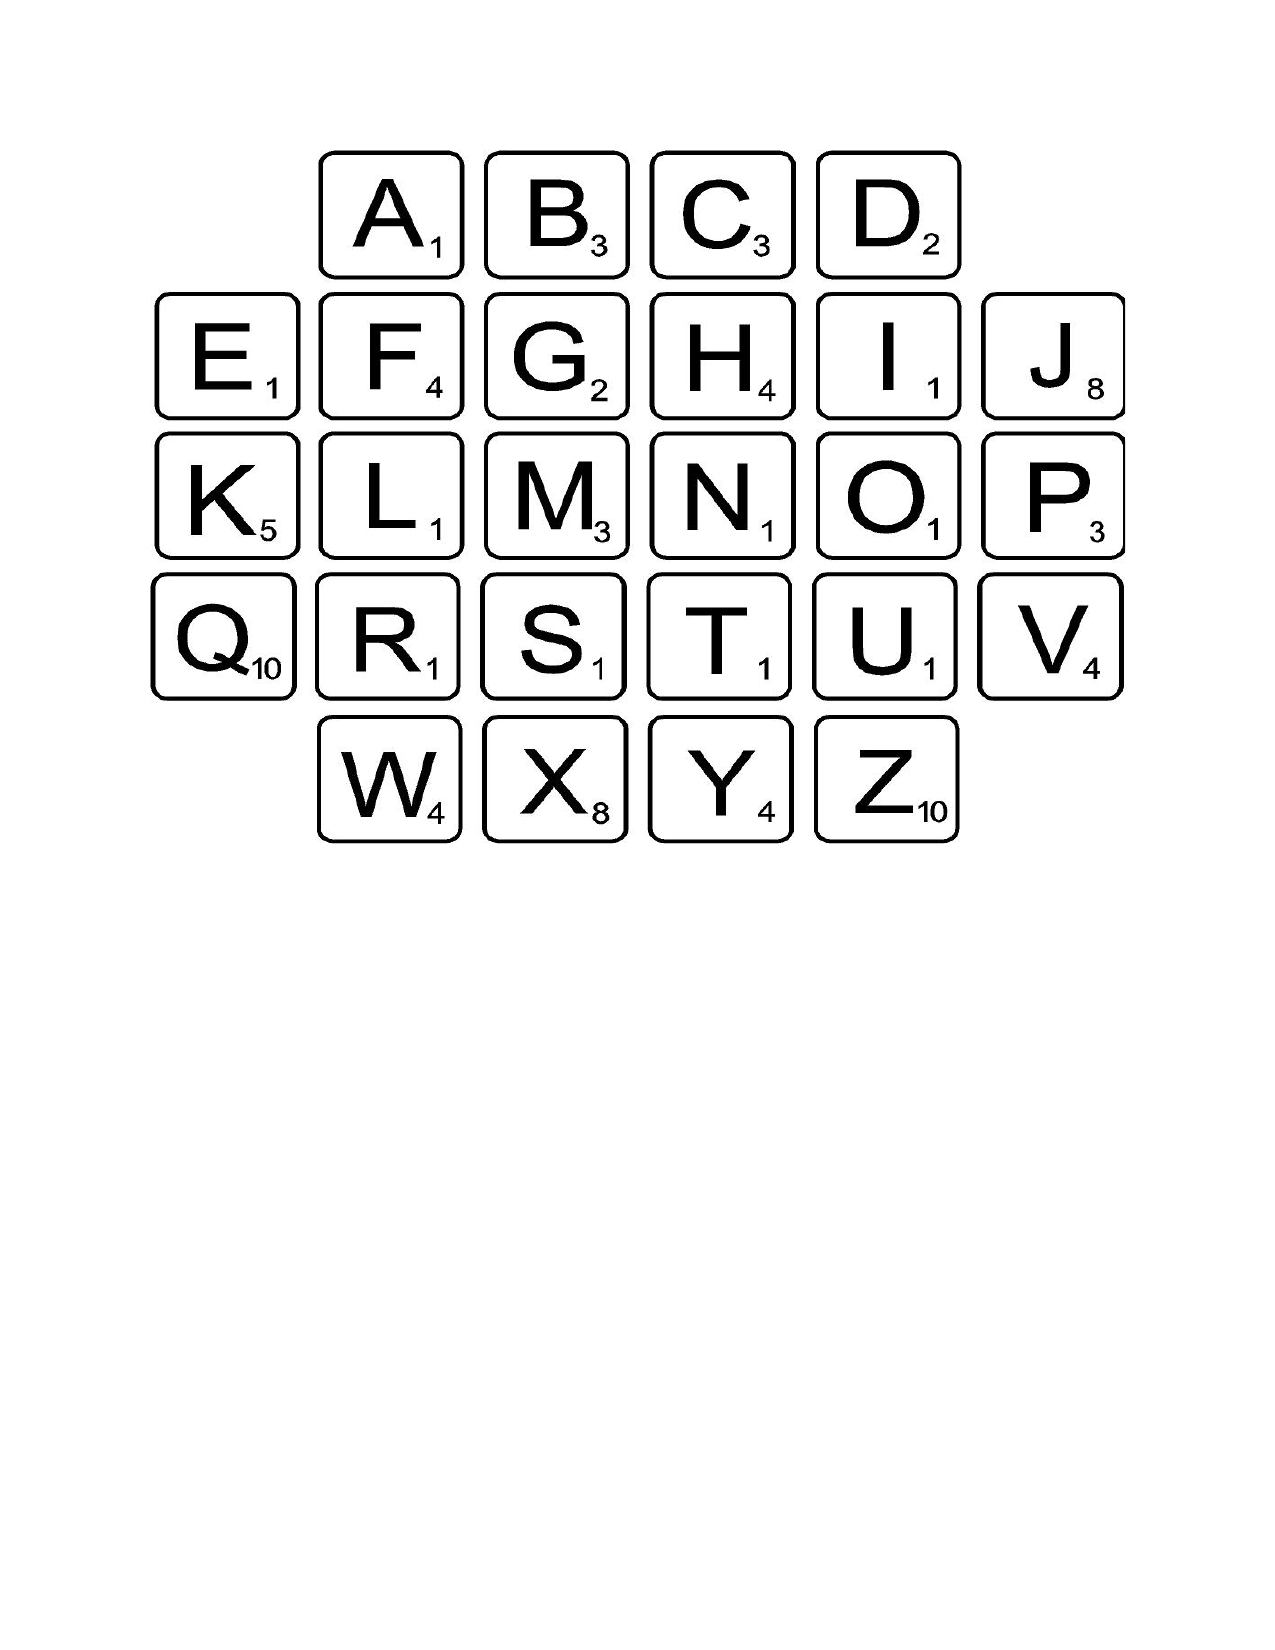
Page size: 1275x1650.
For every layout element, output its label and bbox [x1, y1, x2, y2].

picture [150, 150, 1125, 844]
